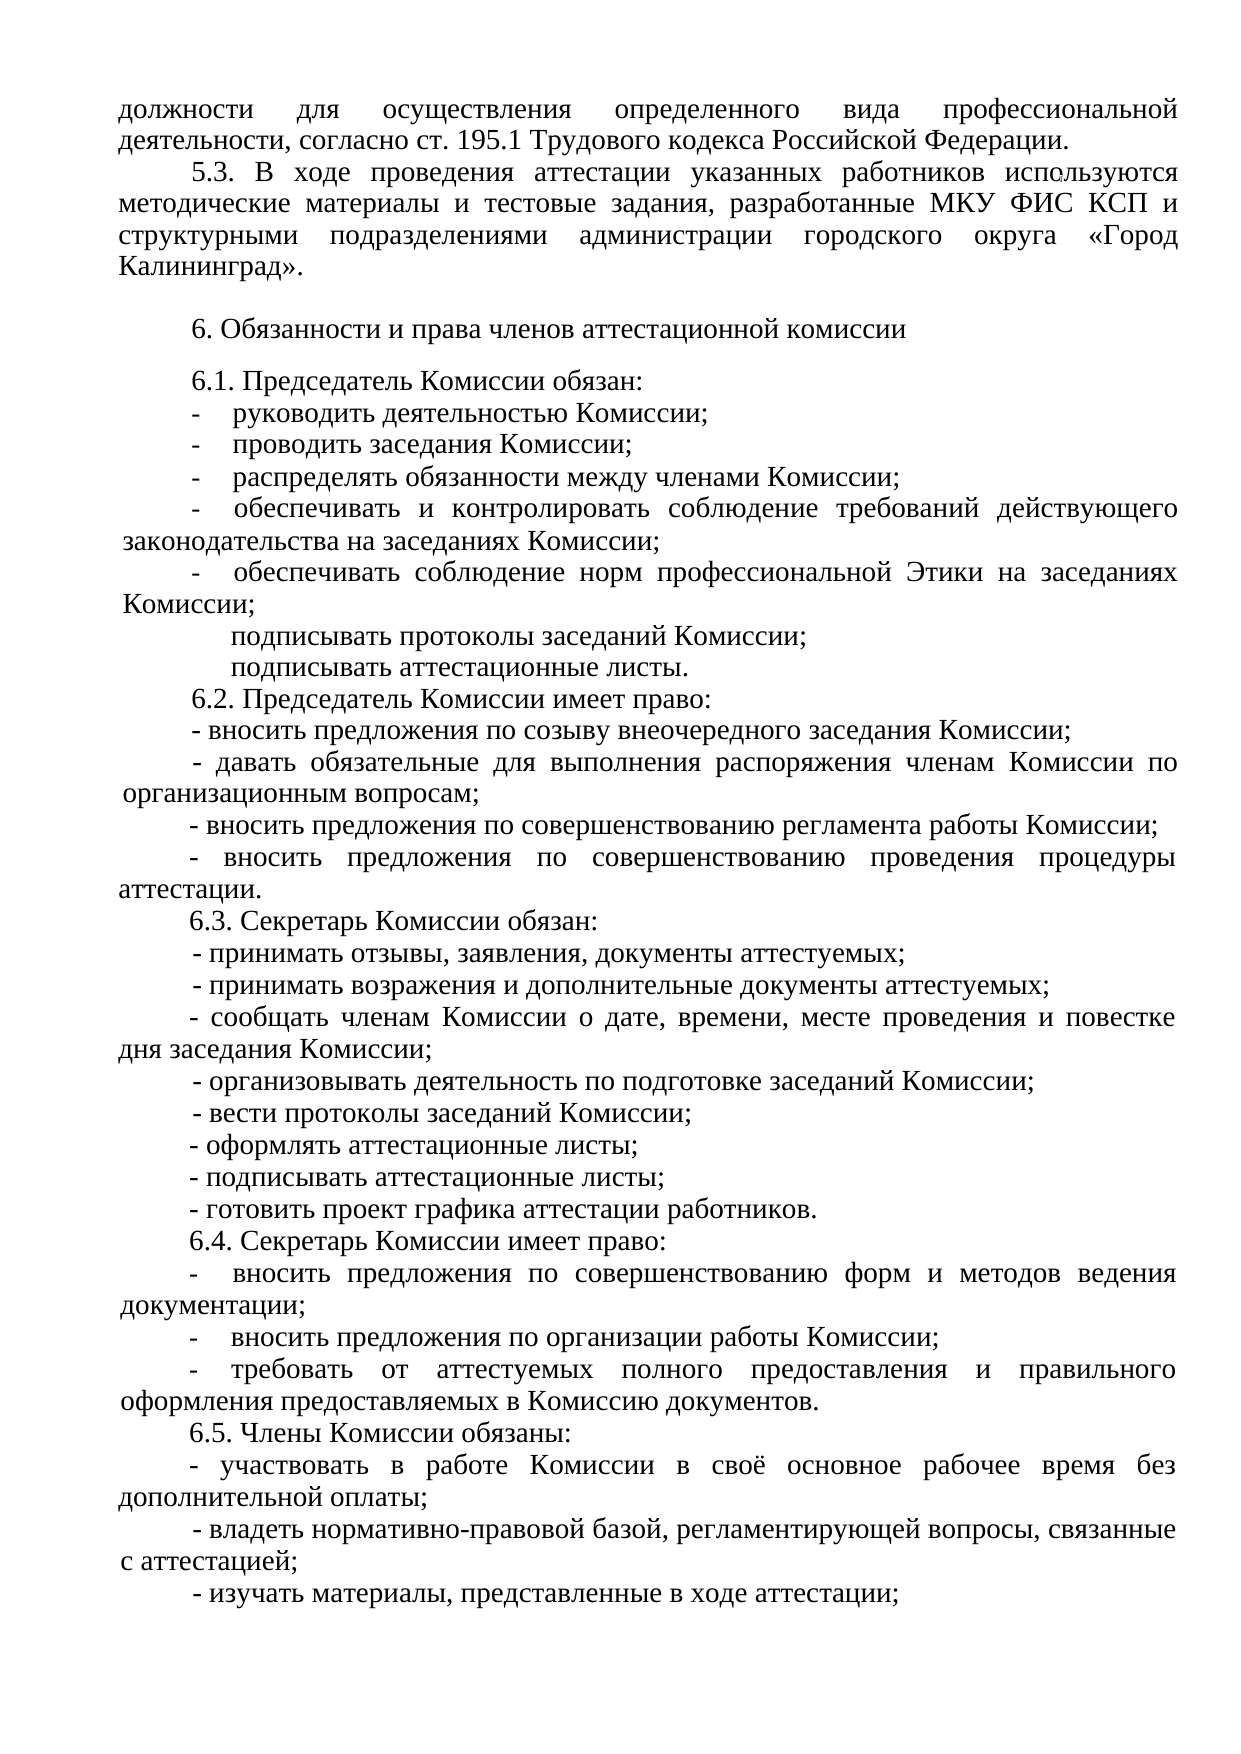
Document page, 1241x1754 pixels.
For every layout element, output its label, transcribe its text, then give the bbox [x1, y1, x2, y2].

list распределять обязанности между членами Комиссии; [122, 460, 1181, 492]
text - изучать материалы, представленные в ходе аттестации; [120, 1577, 1177, 1608]
list обеспечивать и контролировать соблюдение требований действующего законодательства на заседаниях Комиссии; [122, 492, 1179, 556]
text подписывать протоколы заседаний Комиссии; подписывать аттестационные листы. [231, 620, 883, 683]
text - подписывать аттестационные листы; [118, 1161, 1177, 1193]
text - давать обязательные для выполнения распоряжения членам Комиссии по организационным вопросам; [122, 746, 1179, 809]
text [118, 93, 1179, 156]
text - сообщать членам Комиссии о дате, времени, месте проведения и повестке дня заседания Комиссии; [118, 1001, 1177, 1065]
text - вносить предложения по совершенствованию проведения процедуры аттестации. [118, 841, 1177, 905]
text - вносить предложения по созыву внеочередного заседания Комиссии; [191, 715, 1179, 746]
text 6.3. Секретарь Комиссии обязан: [189, 905, 1177, 937]
text - принимать отзывы, заявления, документы аттестуемых; [118, 937, 1131, 969]
text - организовывать деятельность по подготовке заседаний Комиссии; [118, 1065, 1131, 1097]
text - готовить проект графика аттестации работников. [118, 1193, 1177, 1225]
list вносить предложения по совершенствованию форм и методов ведения документации; [120, 1257, 1177, 1321]
list требовать от аттестуемых полного предоставления и правильного оформления предоставляемых в Комиссию документов. [120, 1353, 1177, 1417]
text 6.2. Председатель Комиссии имеет право: [191, 683, 1181, 715]
text 6.5. Члены Комиссии обязаны: [189, 1417, 1181, 1449]
list руководить деятельностью Комиссии; [122, 396, 1181, 428]
text - оформлять аттестационные листы; [118, 1129, 1177, 1161]
text 6. Обязанности и права членов аттестационной комиссии [122, 317, 1181, 344]
text 5.3. В ходе проведения аттестации указанных работников используются методические материалы и тестовые задания, разработанные МКУ ФИС КСП и структурными подразделениями администрации городского округа «Город Калининград». [118, 156, 1179, 282]
list обеспечивать соблюдение норм профессиональной Этики на заседаниях Комиссии; [122, 556, 1179, 620]
text 6.1. Председатель Комиссии обязан: [191, 364, 1181, 396]
text - принимать возражения и дополнительные документы аттестуемых; [118, 969, 1131, 1001]
text - вносить предложения по совершенствованию регламента работы Комиссии; [189, 809, 1177, 841]
text - участвовать в работе Комиссии в своё основное рабочее время без дополнительной оплаты; [118, 1449, 1177, 1513]
list вносить предложения по организации работы Комиссии; [189, 1321, 1181, 1353]
list проводить заседания Комиссии; [122, 428, 1181, 460]
text - владеть нормативно-правовой базой, регламентирующей вопросы, связанные с аттестацией; [120, 1513, 1177, 1577]
text - вести протоколы заседаний Комиссии; [118, 1097, 1131, 1129]
text 6.4. Секретарь Комиссии имеет право: [189, 1225, 1181, 1257]
